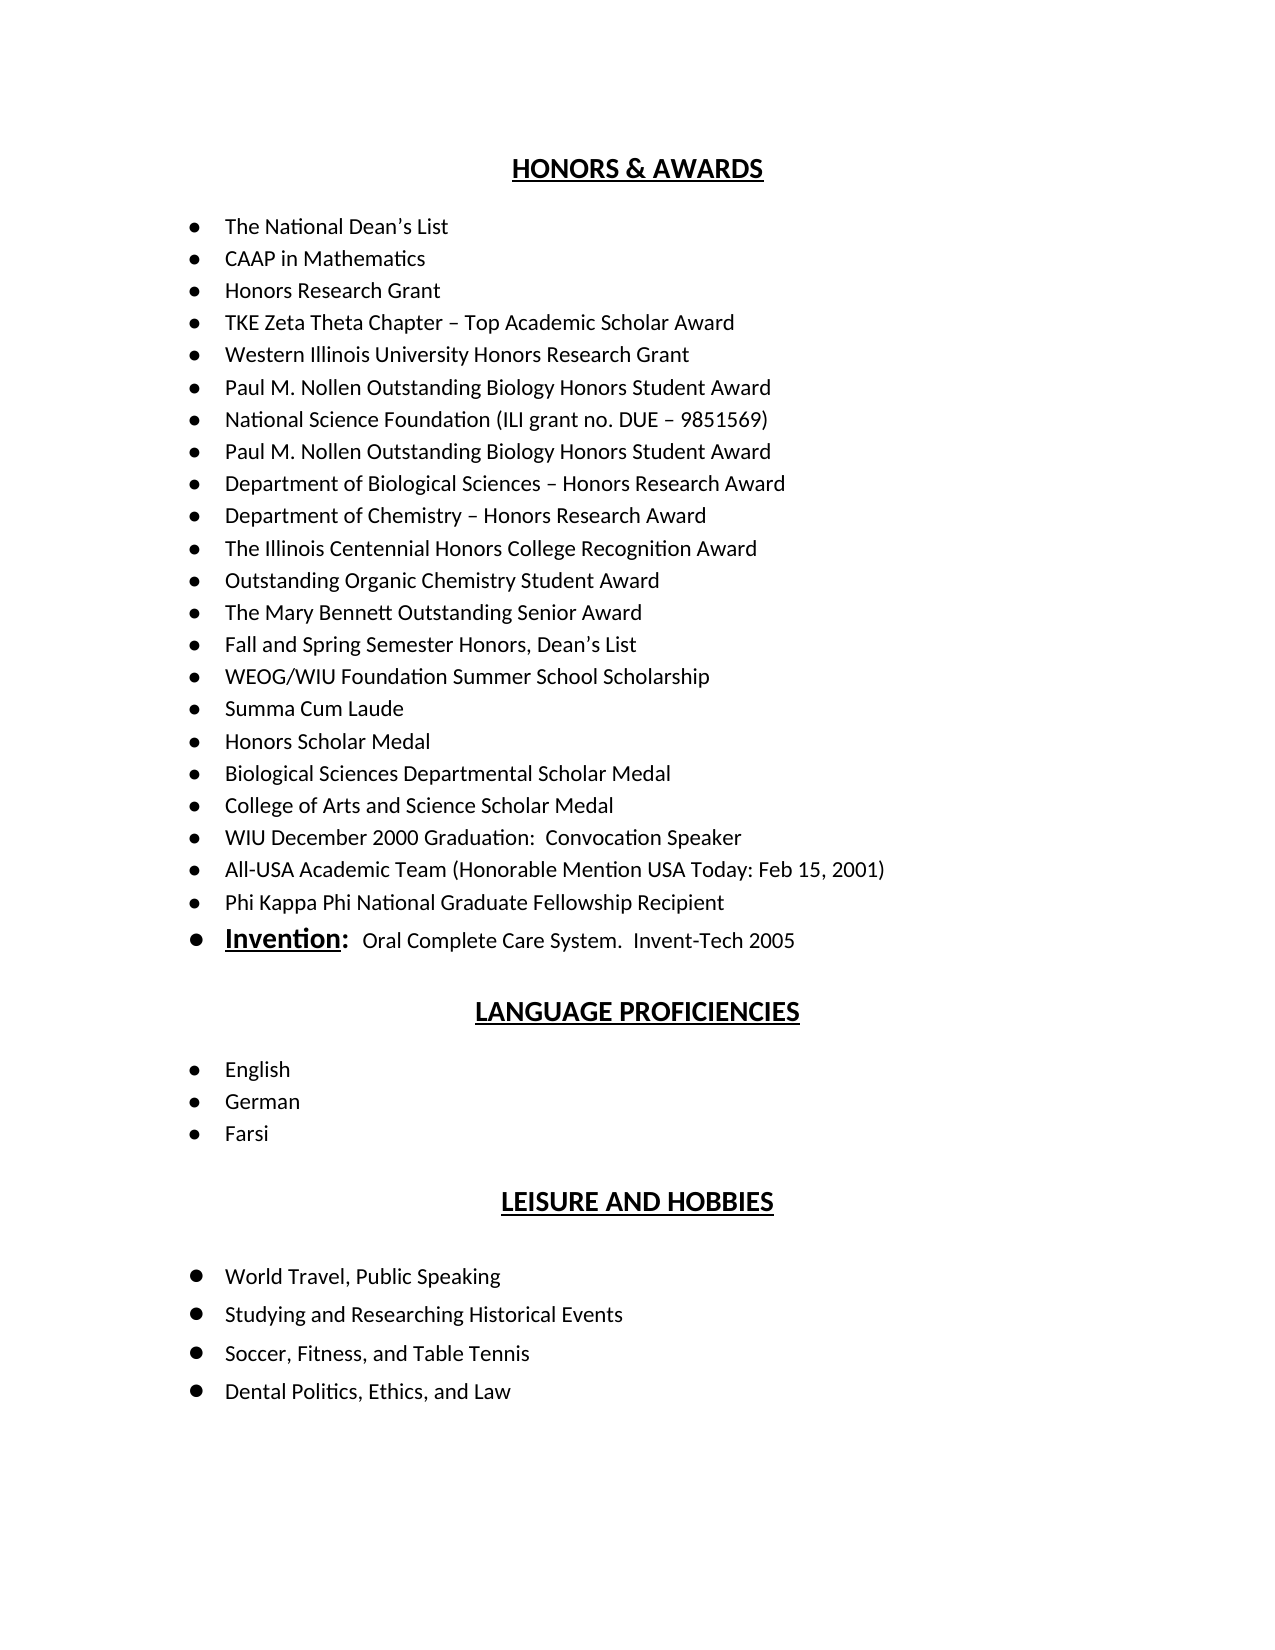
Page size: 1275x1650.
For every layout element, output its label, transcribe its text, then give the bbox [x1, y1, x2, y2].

list Invention: Oral Complete Care System. Invent-Tech 2005 [187, 920, 1125, 956]
list German [187, 1087, 1125, 1115]
list Studying and Researching Historical Events [187, 1295, 1125, 1329]
list The National Dean’s List [187, 212, 1125, 240]
list Biological Sciences Departmental Scholar Medal [187, 759, 1125, 787]
list The Illinois Centennial Honors College Recognition Award [187, 534, 1125, 562]
list Western Illinois University Honors Research Grant [187, 341, 1125, 368]
text HONORS & AWARDS [150, 150, 1125, 186]
text LANGUAGE PROFICIENCIES [150, 993, 1125, 1029]
list The Mary Bennett Outstanding Senior Award [187, 598, 1125, 626]
list Department of Biological Sciences – Honors Research Award [187, 469, 1125, 497]
list WEOG/WIU Foundation Summer School Scholarship [187, 662, 1125, 690]
list Farsi [187, 1119, 1125, 1147]
list English [187, 1055, 1125, 1083]
list Phi Kappa Phi National Graduate Fellowship Recipient [187, 888, 1125, 916]
list Department of Chemistry – Honors Research Award [187, 501, 1125, 529]
list Dental Politics, Ethics, and Law [187, 1372, 1125, 1406]
list Summa Cum Laude [187, 694, 1125, 723]
list Paul M. Nollen Outstanding Biology Honors Student Award [187, 373, 1125, 401]
list National Science Foundation (ILI grant no. DUE – 9851569) [187, 405, 1125, 433]
list Fall and Spring Semester Honors, Dean’s List [187, 630, 1125, 658]
list Outstanding Organic Chemistry Student Award [187, 566, 1125, 594]
text LEISURE AND HOBBIES [150, 1183, 1125, 1219]
list World Travel, Public Speaking [187, 1257, 1125, 1290]
list Soccer, Fitness, and Table Tennis [187, 1334, 1125, 1367]
list Paul M. Nollen Outstanding Biology Honors Student Award [187, 437, 1125, 465]
list Honors Scholar Medal [187, 727, 1125, 755]
list Honors Research Grant [187, 276, 1125, 304]
list TKE Zeta Theta Chapter – Top Academic Scholar Award [187, 308, 1125, 336]
list CAAP in Mathematics [187, 244, 1125, 272]
list WIU December 2000 Graduation: Convocation Speaker [187, 823, 1125, 851]
list All-USA Academic Team (Honorable Mention USA Today: Feb 15, 2001) [187, 856, 1125, 883]
list College of Arts and Science Scholar Medal [187, 791, 1125, 819]
